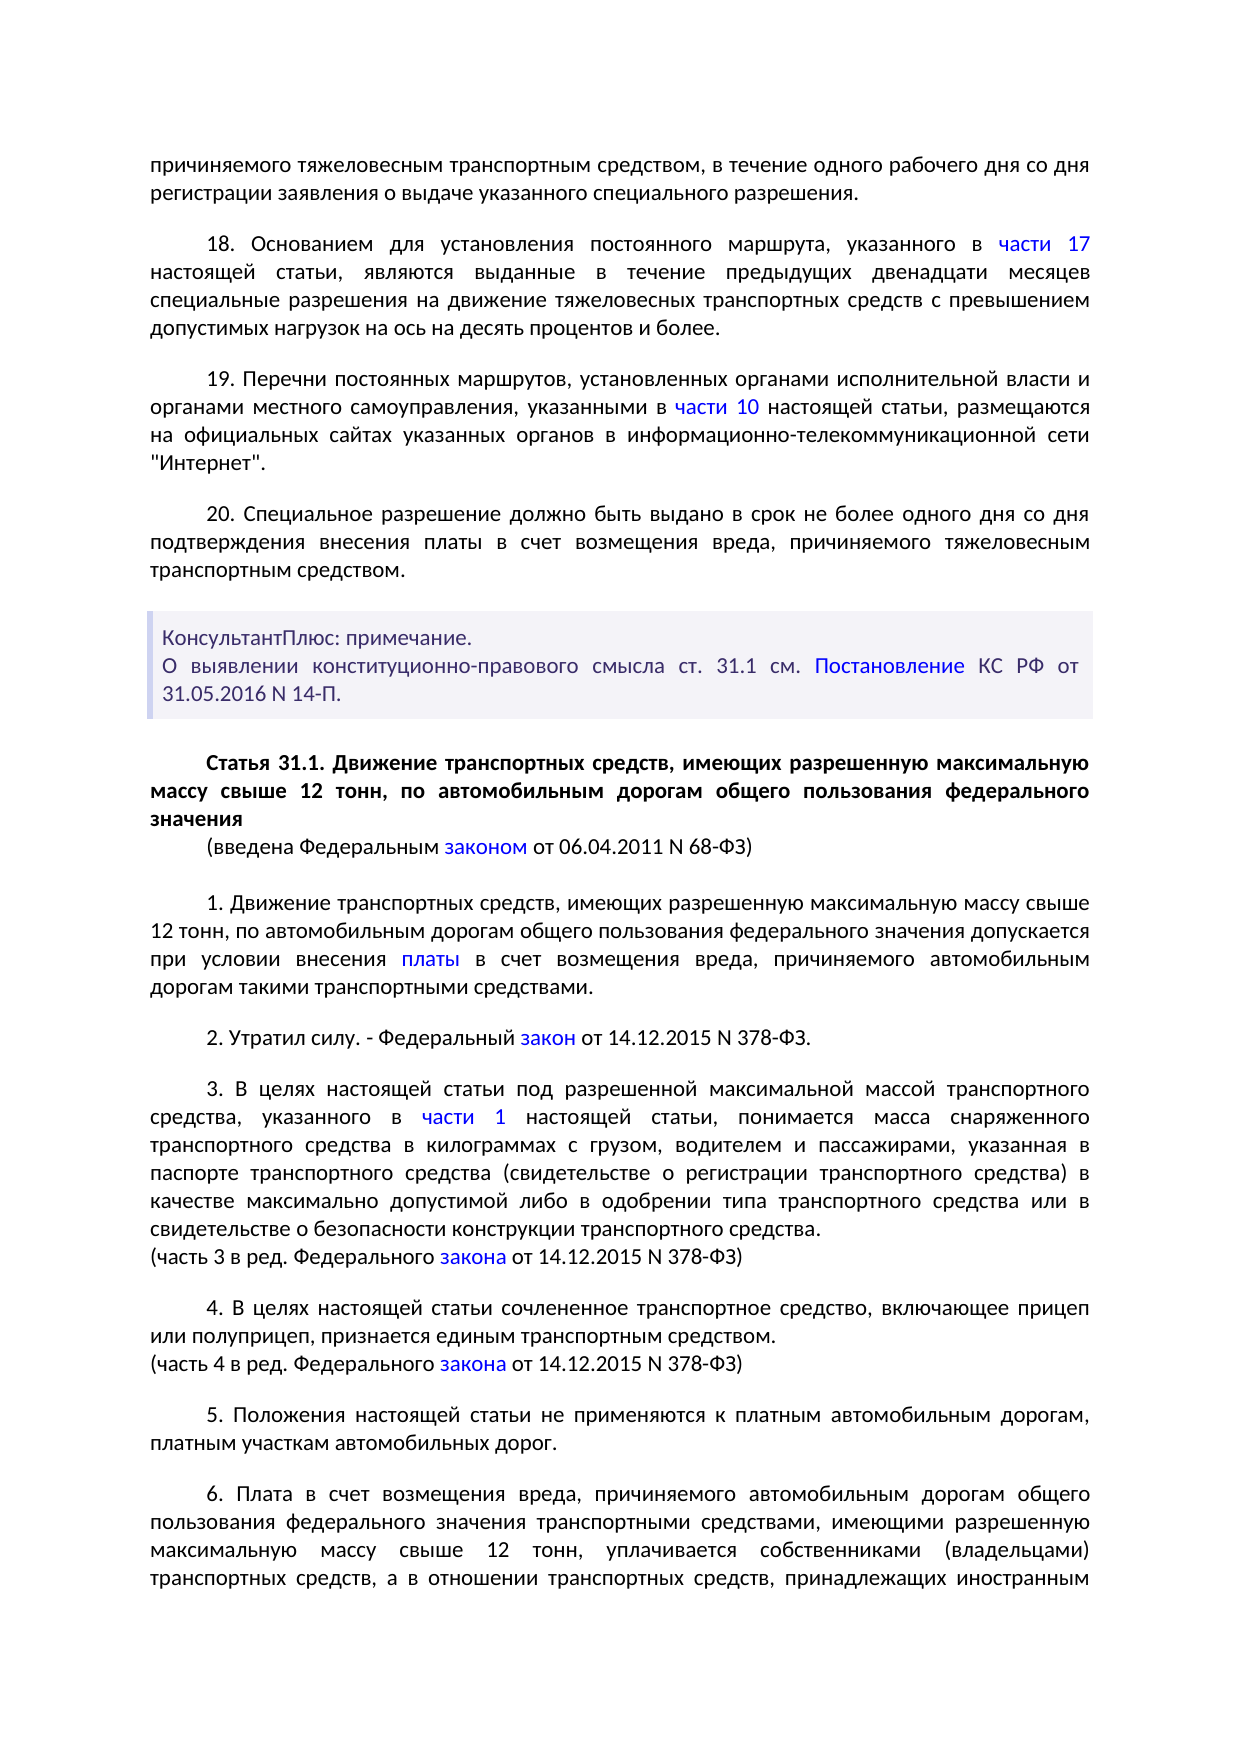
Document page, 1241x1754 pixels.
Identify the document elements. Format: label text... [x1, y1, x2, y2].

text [150, 1479, 1090, 1591]
text 18. Основанием для установления постоянного маршрута, указанного в части 17 настоящей статьи, являются выданные в течение предыдущих двенадцати месяцев специальные разрешения на движение тяжеловесных транспортных средств с превышением допустимых нагрузок на ось на десять процентов и более. [150, 229, 1090, 341]
title Статья 31.1. Движение транспортных средств, имеющих разрешенную максимальную массу свыше 12 тонн, по автомобильным дорогам общего пользования федерального значения [150, 748, 1090, 832]
text 5. Положения настоящей статьи не применяются к платным автомобильным дорогам, платным участкам автомобильных дорог. [150, 1400, 1090, 1456]
text 19. Перечни постоянных маршрутов, установленных органами исполнительной власти и органами местного самоуправления, указанными в части 10 настоящей статьи, размещаются на официальных сайтах указанных органов в информационно-телекоммуникационной сети "Интернет". [150, 364, 1090, 476]
text 20. Специальное разрешение должно быть выдано в срок не более одного дня со дня подтверждения внесения платы в счет возмещения вреда, причиняемого тяжеловесным транспортным средством. [150, 499, 1090, 583]
text 4. В целях настоящей статьи сочлененное транспортное средство, включающее прицеп или полуприцеп, признается единым транспортным средством. [150, 1293, 1090, 1349]
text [150, 150, 1090, 206]
text (введена Федеральным законом от 06.04.2011 N 68-ФЗ) [150, 832, 1090, 860]
text (часть 4 в ред. Федерального закона от 14.12.2015 N 378-ФЗ) [150, 1349, 1090, 1377]
text 3. В целях настоящей статьи под разрешенной максимальной массой транспортного средства, указанного в части 1 настоящей статьи, понимается масса снаряженного транспортного средства в килограммах с грузом, водителем и пассажирами, указанная в паспорте транспортного средства (свидетельстве о регистрации транспортного средства) в качестве максимально допустимой либо в одобрении типа транспортного средства или в свидетельстве о безопасности конструкции транспортного средства. [150, 1074, 1090, 1242]
text 2. Утратил силу. - Федеральный закон от 14.12.2015 N 378-ФЗ. [150, 1023, 1090, 1051]
text 1. Движение транспортных средств, имеющих разрешенную максимальную массу свыше 12 тонн, по автомобильным дорогам общего пользования федерального значения допускается при условии внесения платы в счет возмещения вреда, причиняемого автомобильным дорогам такими транспортными средствами. [150, 888, 1090, 1000]
table_header КонсультантПлюс: примечание. О выявлении конституционно-правового смысла ст. 31.1 см. Постановление КС РФ от 31.05.2016 N 14-П. [153, 611, 1087, 719]
text (часть 3 в ред. Федерального закона от 14.12.2015 N 378-ФЗ) [150, 1242, 1090, 1270]
